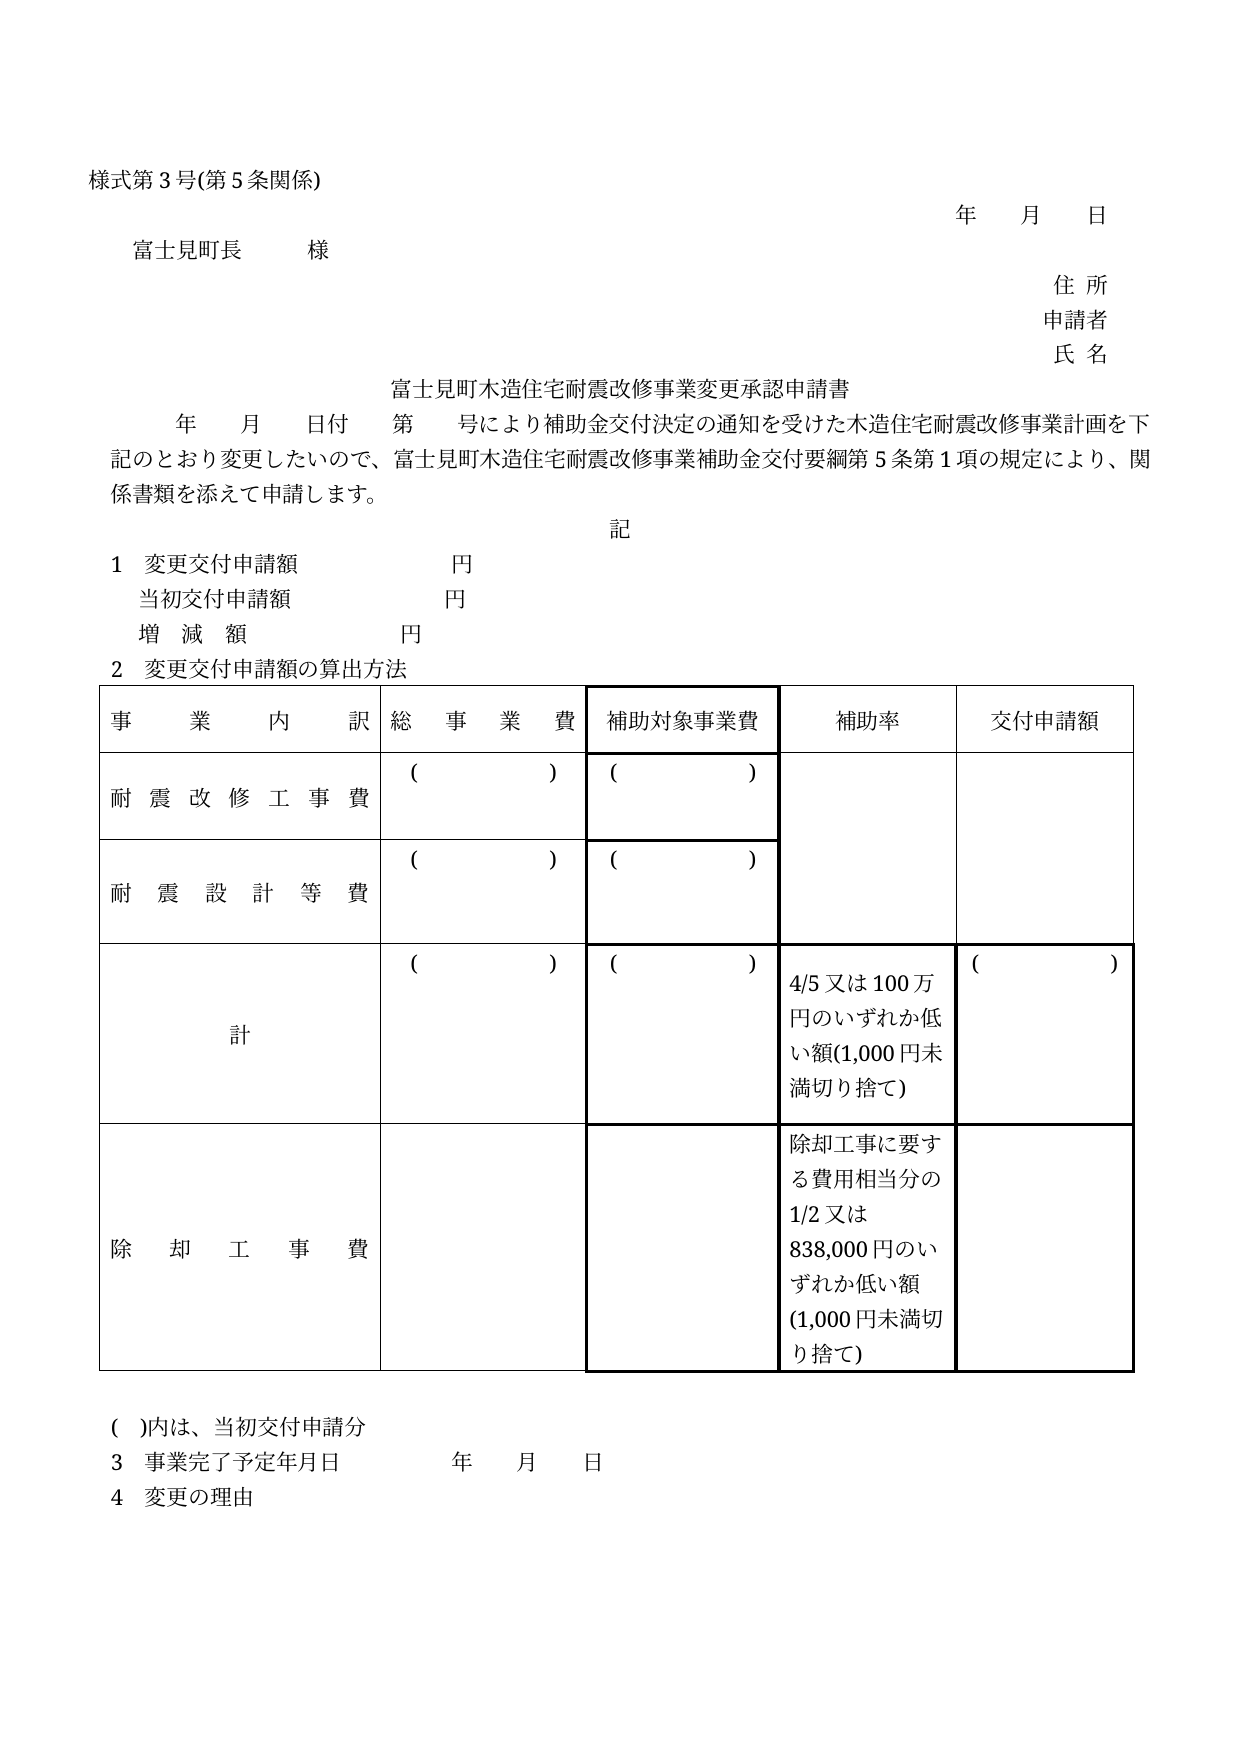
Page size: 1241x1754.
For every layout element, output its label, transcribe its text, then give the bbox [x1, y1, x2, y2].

text 増減額 円 [89, 615, 1152, 650]
table_cell 耐震設計等費 [100, 840, 380, 943]
table_header 交付申請額 [957, 686, 1133, 752]
text 年 月 日 [89, 196, 1108, 231]
table_header 補助率 [781, 686, 956, 752]
table_cell ( ) [588, 842, 777, 943]
text 4 変更の理由 [89, 1478, 1152, 1513]
table_cell 耐震改修工事費 [100, 753, 380, 838]
table_cell [381, 1124, 585, 1370]
text 様式第3号(第5条関係) [89, 162, 1152, 196]
text ( )内は、当初交付申請分 [89, 1408, 1152, 1443]
table_cell ( ) [381, 944, 585, 1123]
text 富士見町長 様 [89, 231, 1152, 266]
table_cell [588, 1126, 777, 1370]
text 氏名 [89, 336, 1108, 371]
text 年 月 日付 第 号により補助金交付決定の通知を受けた木造住宅耐震改修事業計画を下記のとおり変更したいので、富士見町木造住宅耐震改修事業補助金交付要綱第5条第1項の規定により、関係書類を添えて申請します。 [89, 406, 1152, 511]
table_header 補助対象事業費 [588, 688, 777, 752]
table_cell 4/5又は100万円のいずれか低い額(1,000円未満切り捨て) [781, 946, 954, 1123]
text 記 [89, 511, 1152, 545]
text 1 変更交付申請額 円 [89, 545, 1152, 580]
table_cell ( ) [381, 840, 585, 943]
text 2 変更交付申請額の算出方法 [89, 650, 1152, 685]
table_cell ( ) [381, 753, 585, 838]
table_cell 除却工事費 [100, 1124, 380, 1370]
table_cell 計 [100, 944, 380, 1123]
table_header 事業内訳 [100, 686, 380, 752]
table_cell ( ) [588, 946, 777, 1123]
table_header 総事業費 [381, 686, 585, 752]
table_cell 除却工事に要する費用相当分の1/2又は838,000円のいずれか低い額(1,000円未満切り捨て) [781, 1126, 954, 1370]
text 申請者 [89, 301, 1108, 336]
text 住所 [89, 266, 1108, 301]
table_cell [781, 753, 956, 943]
text 富士見町木造住宅耐震改修事業変更承認申請書 [89, 371, 1152, 406]
text 3 事業完了予定年月日 年 月 日 [89, 1443, 1152, 1478]
table_cell [957, 753, 1133, 943]
table_cell [958, 1126, 1132, 1370]
table_cell ( ) [588, 755, 777, 838]
table_cell ( ) [958, 946, 1132, 1123]
text 当初交付申請額 円 [89, 580, 1152, 615]
